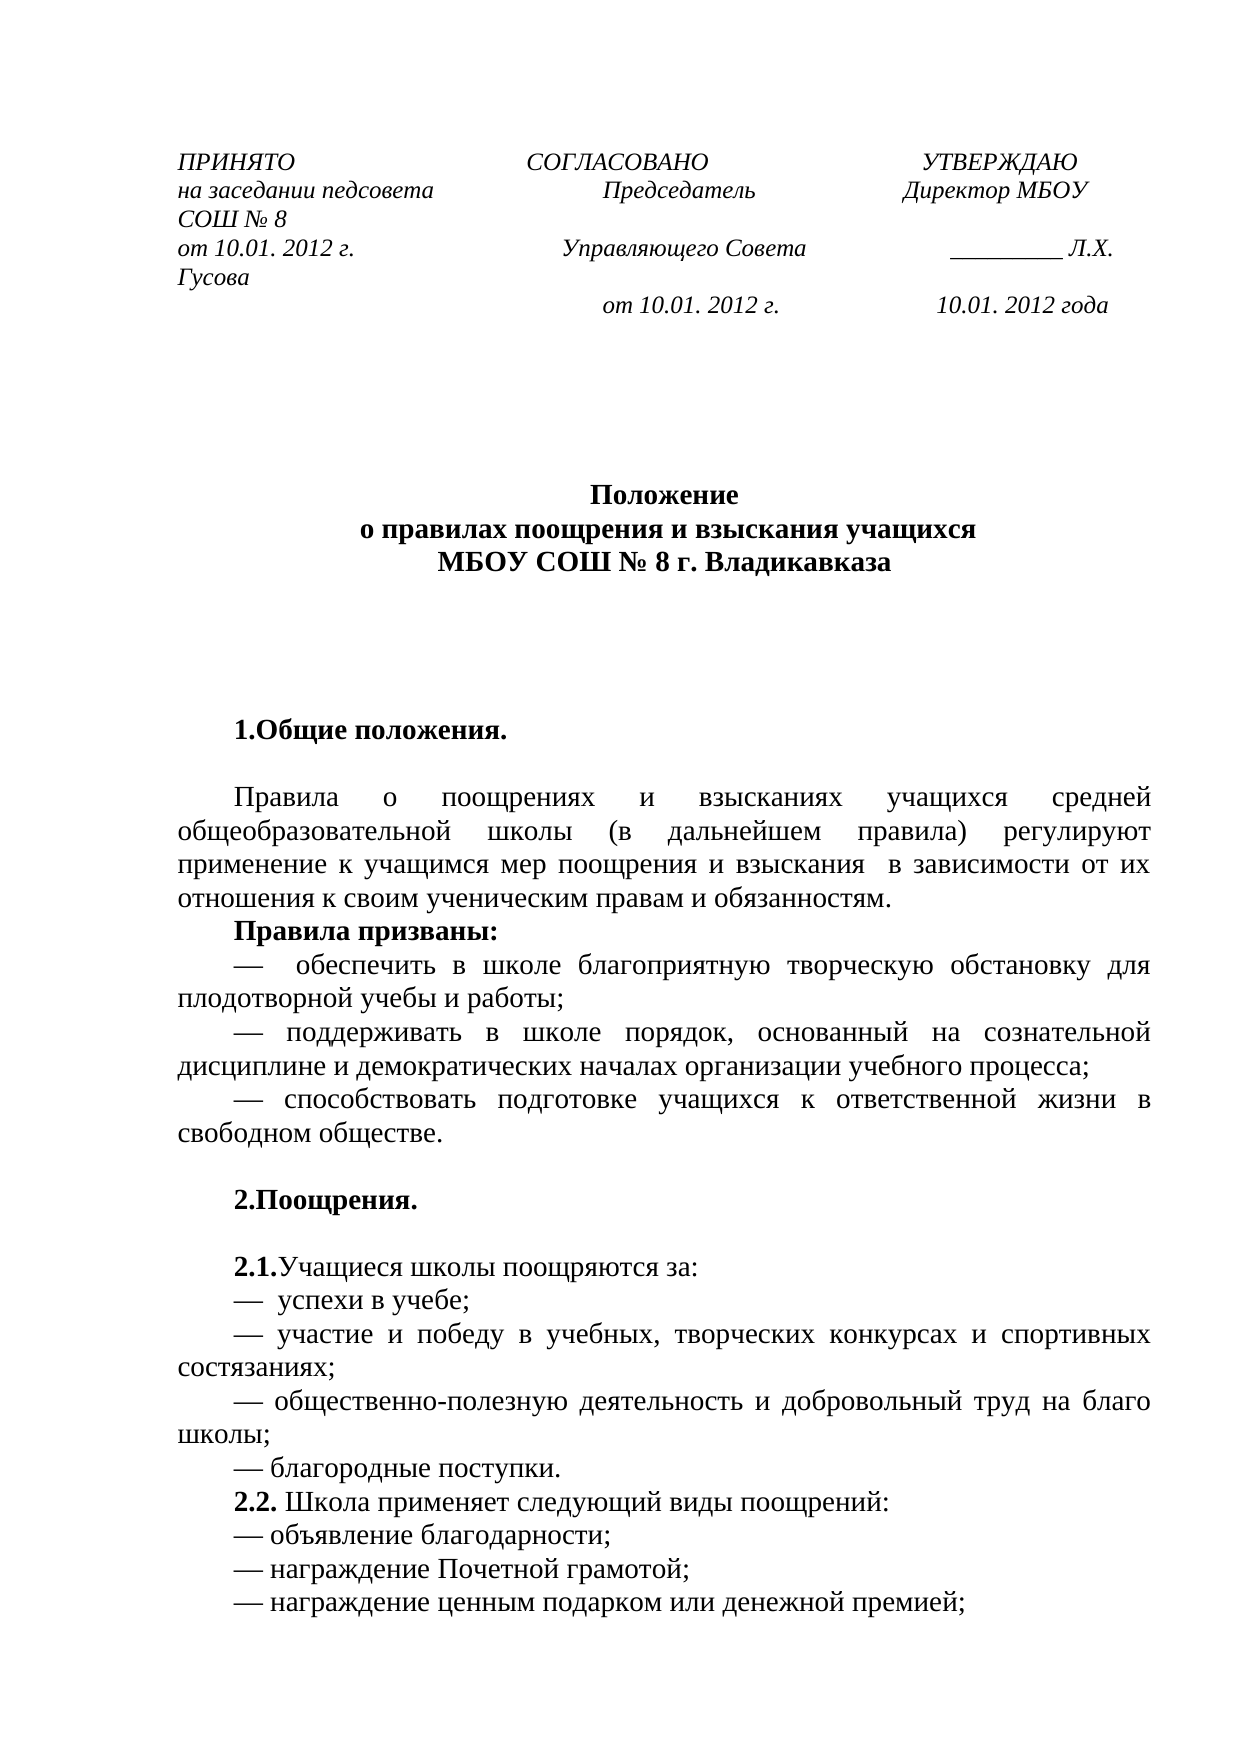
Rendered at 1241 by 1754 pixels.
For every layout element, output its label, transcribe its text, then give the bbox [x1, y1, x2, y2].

text от 10.01. 2012 г. Управляющего Совета _________ Л.Х. Гусова [177, 233, 1152, 291]
text — обеспечить в школе благоприятную творческую обстановку для плодотворной учебы и работы; [177, 947, 1152, 1014]
text — награждение ценным подарком или денежной премией; [177, 1584, 1152, 1618]
text от 10.01. 2012 г. 10.01. 2012 года [177, 291, 1152, 319]
text 2.1.Учащиеся школы поощряются за: [177, 1249, 1152, 1282]
text — способствовать подготовке учащихся к ответственной жизни в свободном обществе. [177, 1081, 1152, 1148]
text 2.2. Школа применяет следующий виды поощрений: [177, 1484, 1152, 1517]
text — участие и победу в учебных, творческих конкурсах и спортивных состязаниях; [177, 1316, 1152, 1383]
text о правилах поощрения и взыскания учащихся [177, 511, 1152, 544]
text 1.Общие положения. [177, 712, 1152, 746]
text — поддерживать в школе порядок, основанный на сознательной дисциплине и демократических началах организации учебного процесса; [177, 1014, 1152, 1081]
text Правила о поощрениях и взысканиях учащихся средней общеобразовательной школы (в дальнейшем правила) регулируют применение к учащимся мер поощрения и взыскания в зависимости от их отношения к своим ученическим правам и обязанностям. [177, 779, 1152, 913]
text МБОУ СОШ № 8 г. Владикавказа [177, 544, 1152, 578]
text Положение [177, 477, 1152, 511]
text на заседании педсовета Председатель Директор МБОУ СОШ № 8 [177, 176, 1152, 233]
text ПРИНЯТО СОГЛАСОВАНО УТВЕРЖДАЮ [177, 147, 1152, 176]
text — общественно-полезную деятельность и добровольный труд на благо школы; [177, 1383, 1152, 1450]
text — благородные поступки. [177, 1450, 1152, 1484]
text Правила призваны: [177, 913, 1152, 947]
text — успехи в учебе; [177, 1282, 1152, 1316]
text — награждение Почетной грамотой; [177, 1551, 1152, 1584]
text 2.Поощрения. [177, 1182, 1152, 1215]
text — объявление благодарности; [177, 1517, 1152, 1551]
